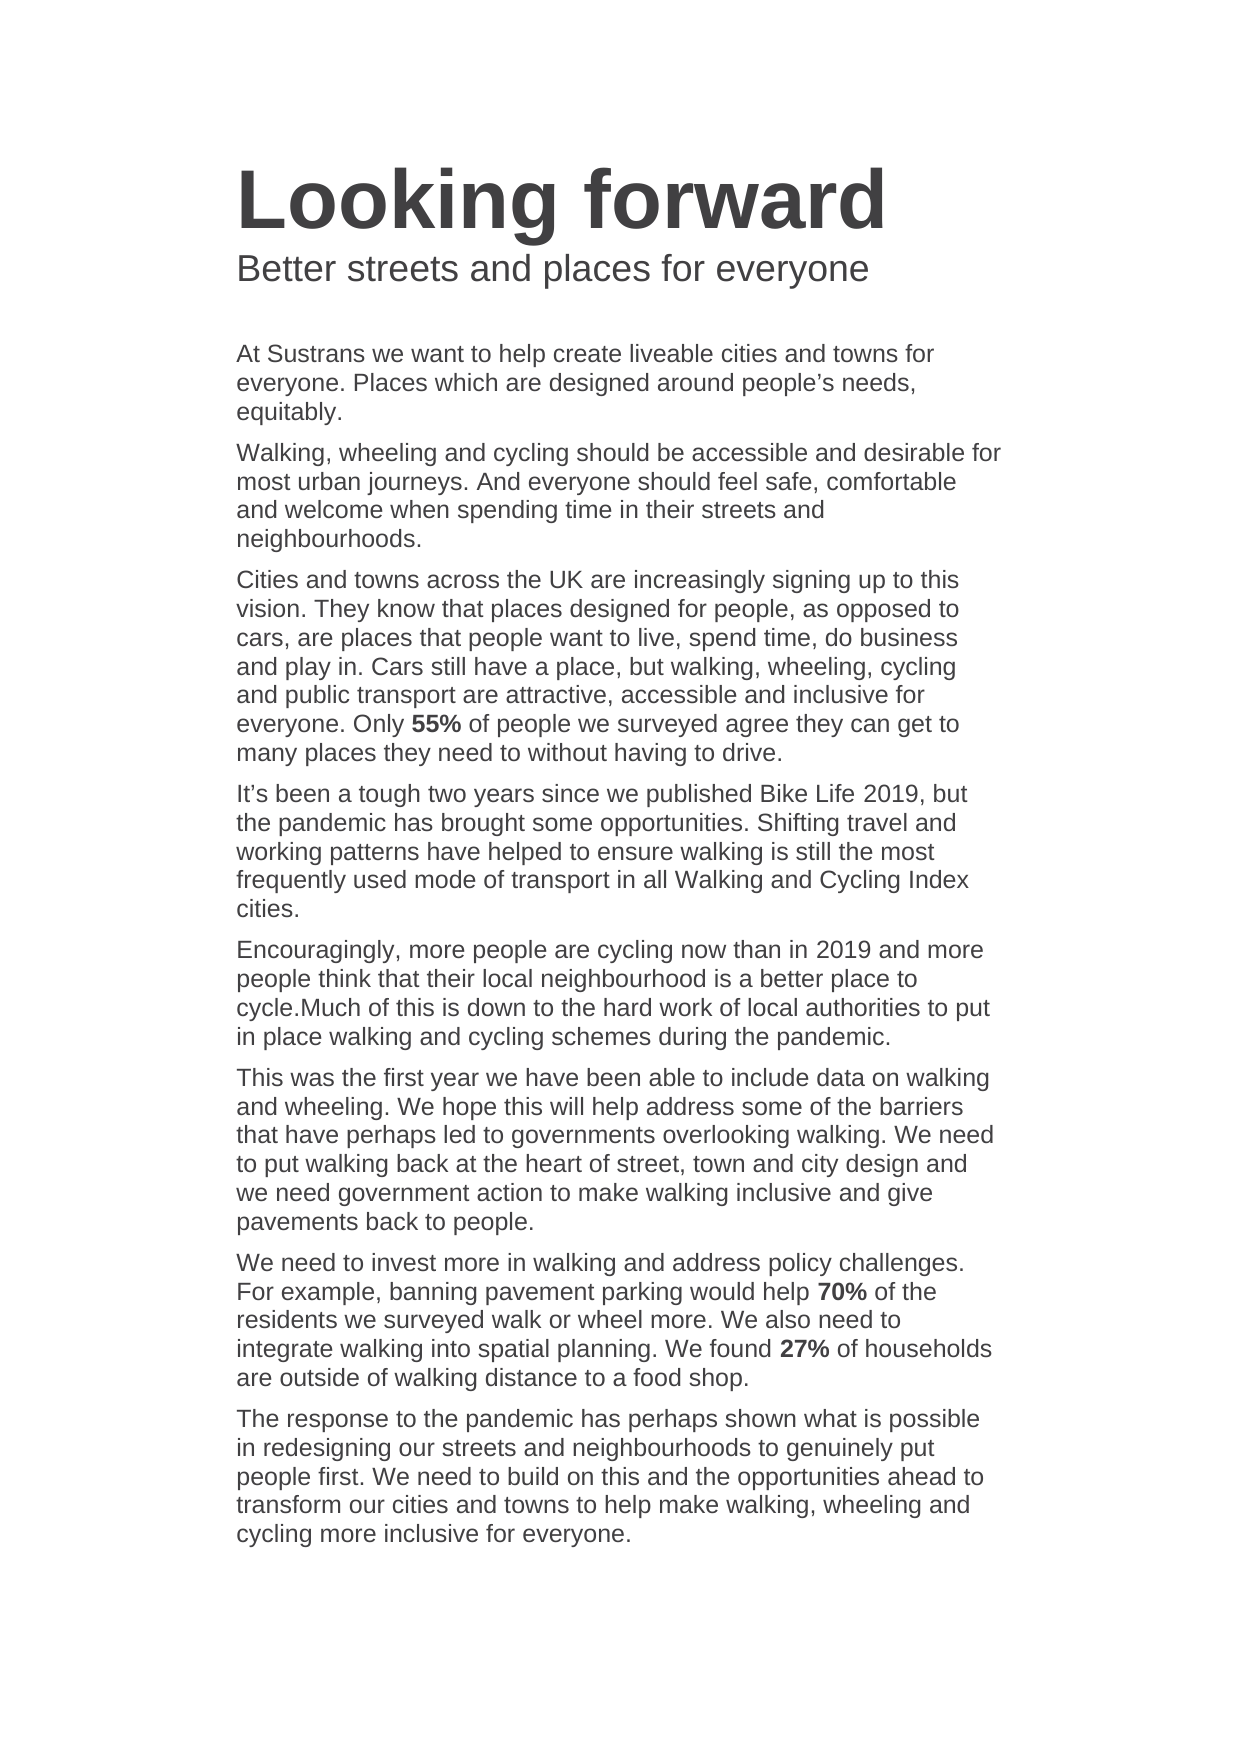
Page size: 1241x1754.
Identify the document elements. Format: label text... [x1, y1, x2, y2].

text This was the first year we have been able to include data on walking and wheeling. We hope this will help address some of the barriers that have perhaps led to governments overlooking walking. We need to put walking back at the heart of street, town and city design and we need government action to make walking inclusive and give pavements back to people. [236, 1063, 1004, 1235]
text The response to the pandemic has perhaps shown what is possible in redesigning our streets and neighbourhoods to genuinely put people first. We need to build on this and the opportunities ahead to transform our cities and towns to help make walking, wheeling and cycling more inclusive for everyone. [236, 1404, 1004, 1548]
subtitle Looking forward [236, 150, 1004, 246]
text We need to invest more in walking and address policy challenges. For example, banning pavement parking would help 70% of the residents we surveyed walk or wheel more. We also need to integrate walking into spatial planning. We found 27% of households are outside of walking distance to a food shop. [236, 1248, 1004, 1391]
text Cities and towns across the UK are increasingly signing up to this vision. They know that places designed for people, as opposed to cars, are places that people want to live, spend time, do business and play in. Cars still have a place, but walking, wheeling, cycling and public transport are attractive, accessible and inclusive for everyone. Only 55% of people we surveyed agree they can get to many places they need to without having to drive. [236, 565, 1004, 766]
text Walking, wheeling and cycling should be accessible and desirable for most urban journeys. And everyone should feel safe, comfortable and welcome when spending time in their streets and neighbourhoods. [236, 438, 1004, 553]
text It’s been a tough two years since we published Bike Life 2019, but the pandemic has brought some opportunities. Shifting travel and working patterns have helped to ensure walking is still the most frequently used mode of transport in all Walking and Cycling Index cities. [236, 779, 1004, 923]
text Encouragingly, more people are cycling now than in 2019 and more people think that their local neighbourhood is a better place to cycle.Much of this is down to the hard work of local authorities to put in place walking and cycling schemes during the pandemic. [236, 935, 1004, 1050]
subtitle Better streets and places for everyone [236, 246, 1004, 289]
text At Sustrans we want to help create liveable cities and towns for everyone. Places which are designed around people’s needs, equitably. [236, 339, 1004, 425]
